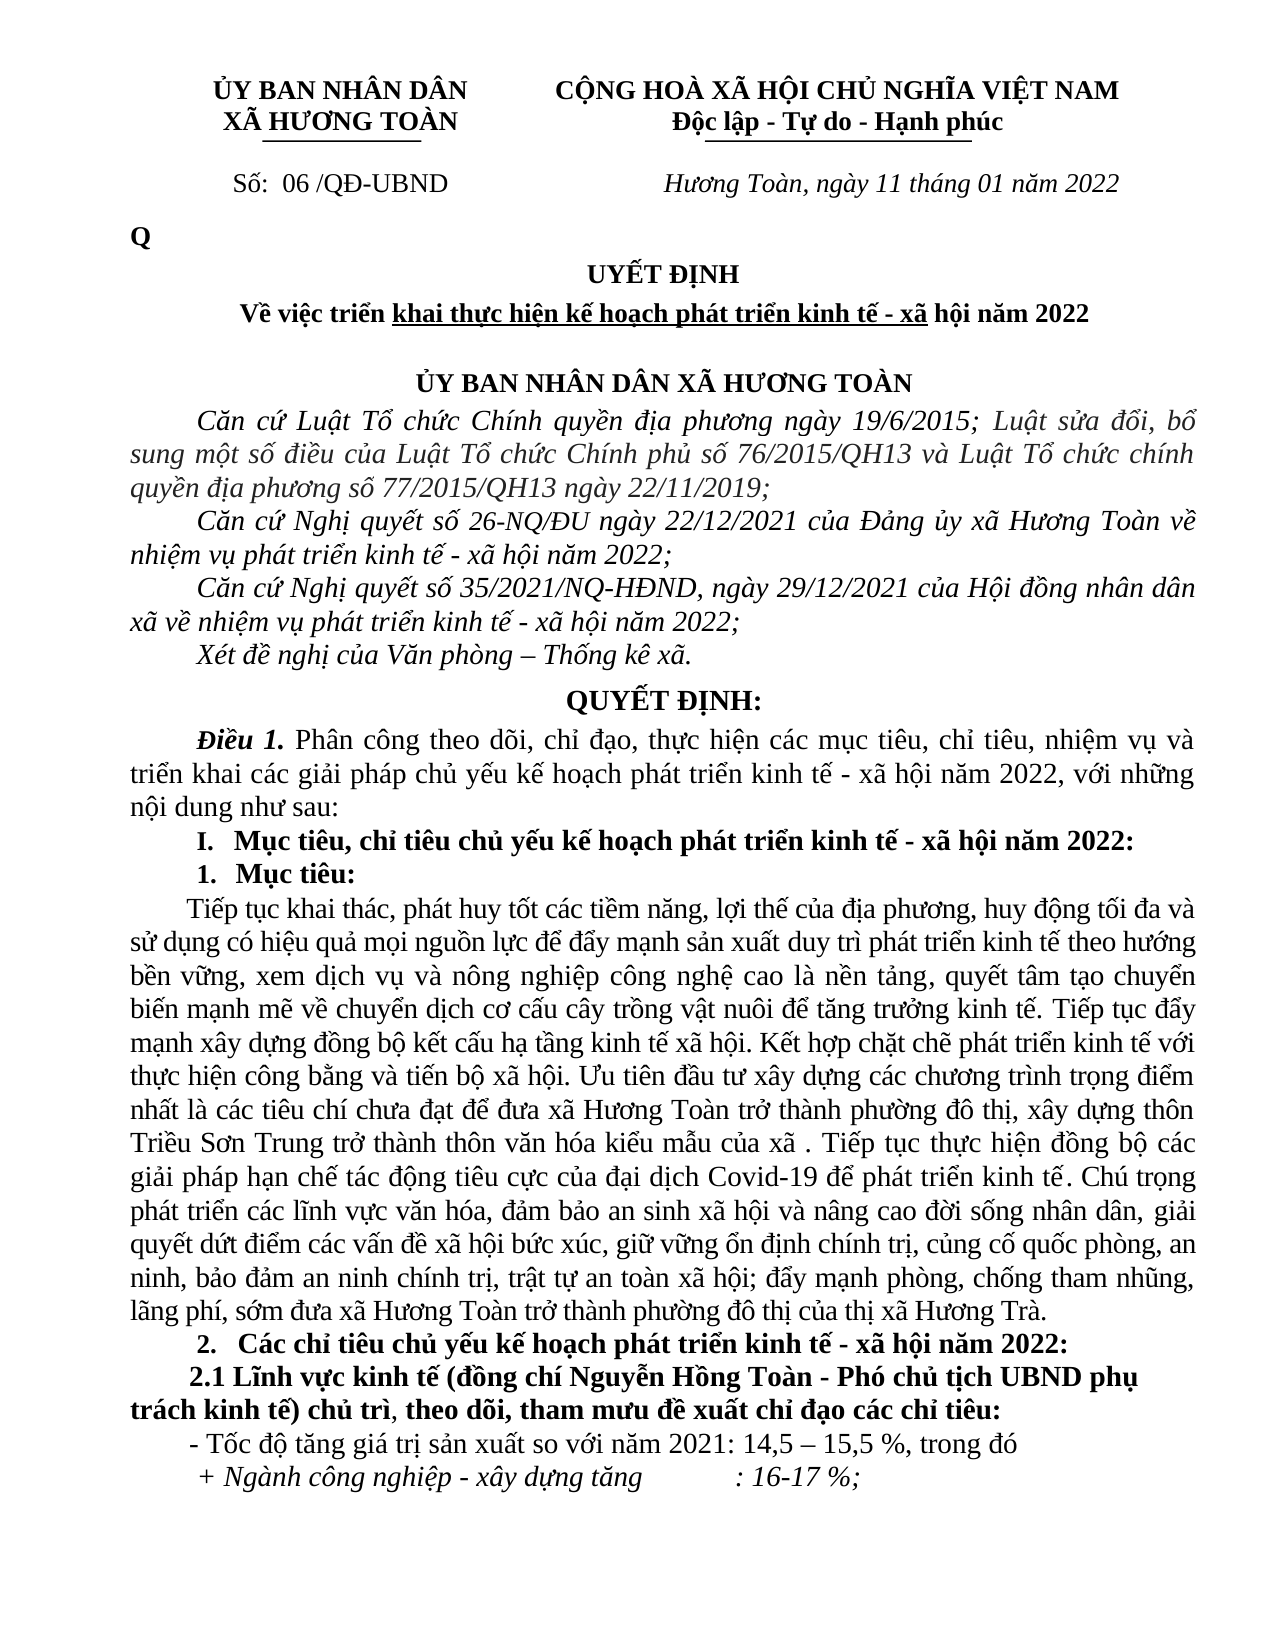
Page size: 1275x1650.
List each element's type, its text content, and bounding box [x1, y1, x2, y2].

list Các chỉ tiêu chủ yếu kế hoạch phát triển kinh tế - xã hội năm 2022: [130, 1327, 1196, 1360]
list Mục tiêu: [130, 857, 1196, 891]
text Căn cứ Nghị quyết số 35/2021/NQ-HĐND, ngày 29/12/2021 của Hội đồng nhân dân xã về nhiệm vụ phát triển kinh tế - xã hội năm 2022; [130, 571, 1196, 638]
text Về việc triển khai thực hiện kế hoạch phát triển kinh tế - xã hội năm 2022 [130, 291, 1198, 330]
text 2.1 Lĩnh vực kinh tế (đồng chí Nguyễn Hồng Toàn - Phó chủ tịch UBND phụ trách kinh tế) chủ trì, theo dõi, tham mưu đề xuất chỉ đạo các chỉ tiêu: [130, 1360, 1196, 1426]
text Căn cứ Luật Tổ chức Chính quyền địa phương ngày 19/6/2015; Luật sửa đổi, bổ sung một số điều của Luật Tổ chức Chính phủ số 76/2015/QH13 và Luật Tổ chức chính quyền địa phương số 77/2015/QH13 ngày 22/11/2019; [130, 470, 1196, 504]
text Điều 1. Phân công theo dõi, chỉ đạo, thực hiện các mục tiêu, chỉ tiêu, nhiệm vụ và triển khai các giải pháp chủ yếu kế hoạch phát triển kinh tế - xã hội năm 2022, với những nội dung như sau: [130, 723, 1196, 824]
table_header CỘNG HOÀ XÃ HỘI CHỦ NGHĨA VIỆT NAM Độc lập - Tự do - Hạnh phúc Hương Toàn, ngày 11 tháng 01 năm 2022 [515, 74, 1160, 222]
text QUYẾT ĐỊNH: [132, 689, 1196, 716]
text Căn cứ Nghị quyết số 26-NQ/ĐU ngày 22/12/2021 của Đảng ủy xã Hương Toàn về nhiệm vụ phát triển kinh tế - xã hội năm 2022; [130, 504, 1196, 571]
text QUYẾT ĐỊNH [130, 74, 1196, 291]
text ỦY BAN NHÂN DÂN XÃ HƯƠNG TOÀN [132, 370, 1196, 397]
text + Ngành công nghiệp - xây dựng tăng : 16-17 %; [130, 1460, 1196, 1493]
text - Tốc độ tăng giá trị sản xuất so với năm 2021: 14,5 – 15,5 %, trong đó [130, 1426, 1178, 1460]
text Tiếp tục khai thác, phát huy tốt các tiềm năng, lợi thế của địa phương, huy động tối đa và sử dụng có hiệu quả mọi nguồn lực để đẩy mạnh sản xuất duy trì phát triển kinh tế theo hướng bền vững, xem dịch vụ và nông nghiệp công nghệ cao là nền tảng, quyết tâm tạo chuyển biến mạnh mẽ về chuyển dịch cơ cấu cây trồng vật nuôi để tăng trưởng kinh tế. Tiếp tục đẩy mạnh xây dựng đồng bộ kết cấu hạ tầng kinh tế xã hội. Kết hợp chặt chẽ phát triển kinh tế với thực hiện công bằng và tiến bộ xã hội. Ưu tiên đầu tư xây dựng các chương trình trọng điểm nhất là các tiêu chí chưa đạt để đưa xã Hương Toàn trở thành phường đô thị, xây dựng thôn Triều Sơn Trung trở thành thôn văn hóa kiểu mẫu của xã . Tiếp tục thực hiện đồng bộ các giải pháp hạn chế tác động tiêu cực của đại dịch Covid-19 để phát triển kinh tế. Chú trọng phát triển các lĩnh vực văn hóa, đảm bảo an sinh xã hội và nâng cao đời sống nhân dân, giải quyết dứt điểm các vấn đề xã hội bức xúc, giữ vững ổn định chính trị, củng cố quốc phòng, an ninh, bảo đảm an ninh chính trị, trật tự an toàn xã hội; đẩy mạnh phòng, chống tham nhũng, lãng phí, sớm đưa xã Hương Toàn trở thành phường đô thị của thị xã Hương Trà. [130, 891, 1196, 1327]
table_header ỦY BAN NHÂN DÂN XÃ HƯƠNG TOÀN Số: 06 /QĐ-UBND [166, 74, 514, 222]
text Xét đề nghị của Văn phòng – Thống kê xã. [130, 638, 1196, 672]
text Căn cứ Luật Tổ chức Chính quyền địa phương ngày 19/6/2015; Luật sửa đổi, bổ sung một số điều của Luật Tổ chức Chính phủ số 76/2015/QH13 và Luật Tổ chức chính quyền địa phương số 77/2015/QH13 ngày 22/11/2019; [130, 403, 993, 436]
list Mục tiêu, chỉ tiêu chủ yếu kế hoạch phát triển kinh tế - xã hội năm 2022: [130, 824, 1196, 857]
